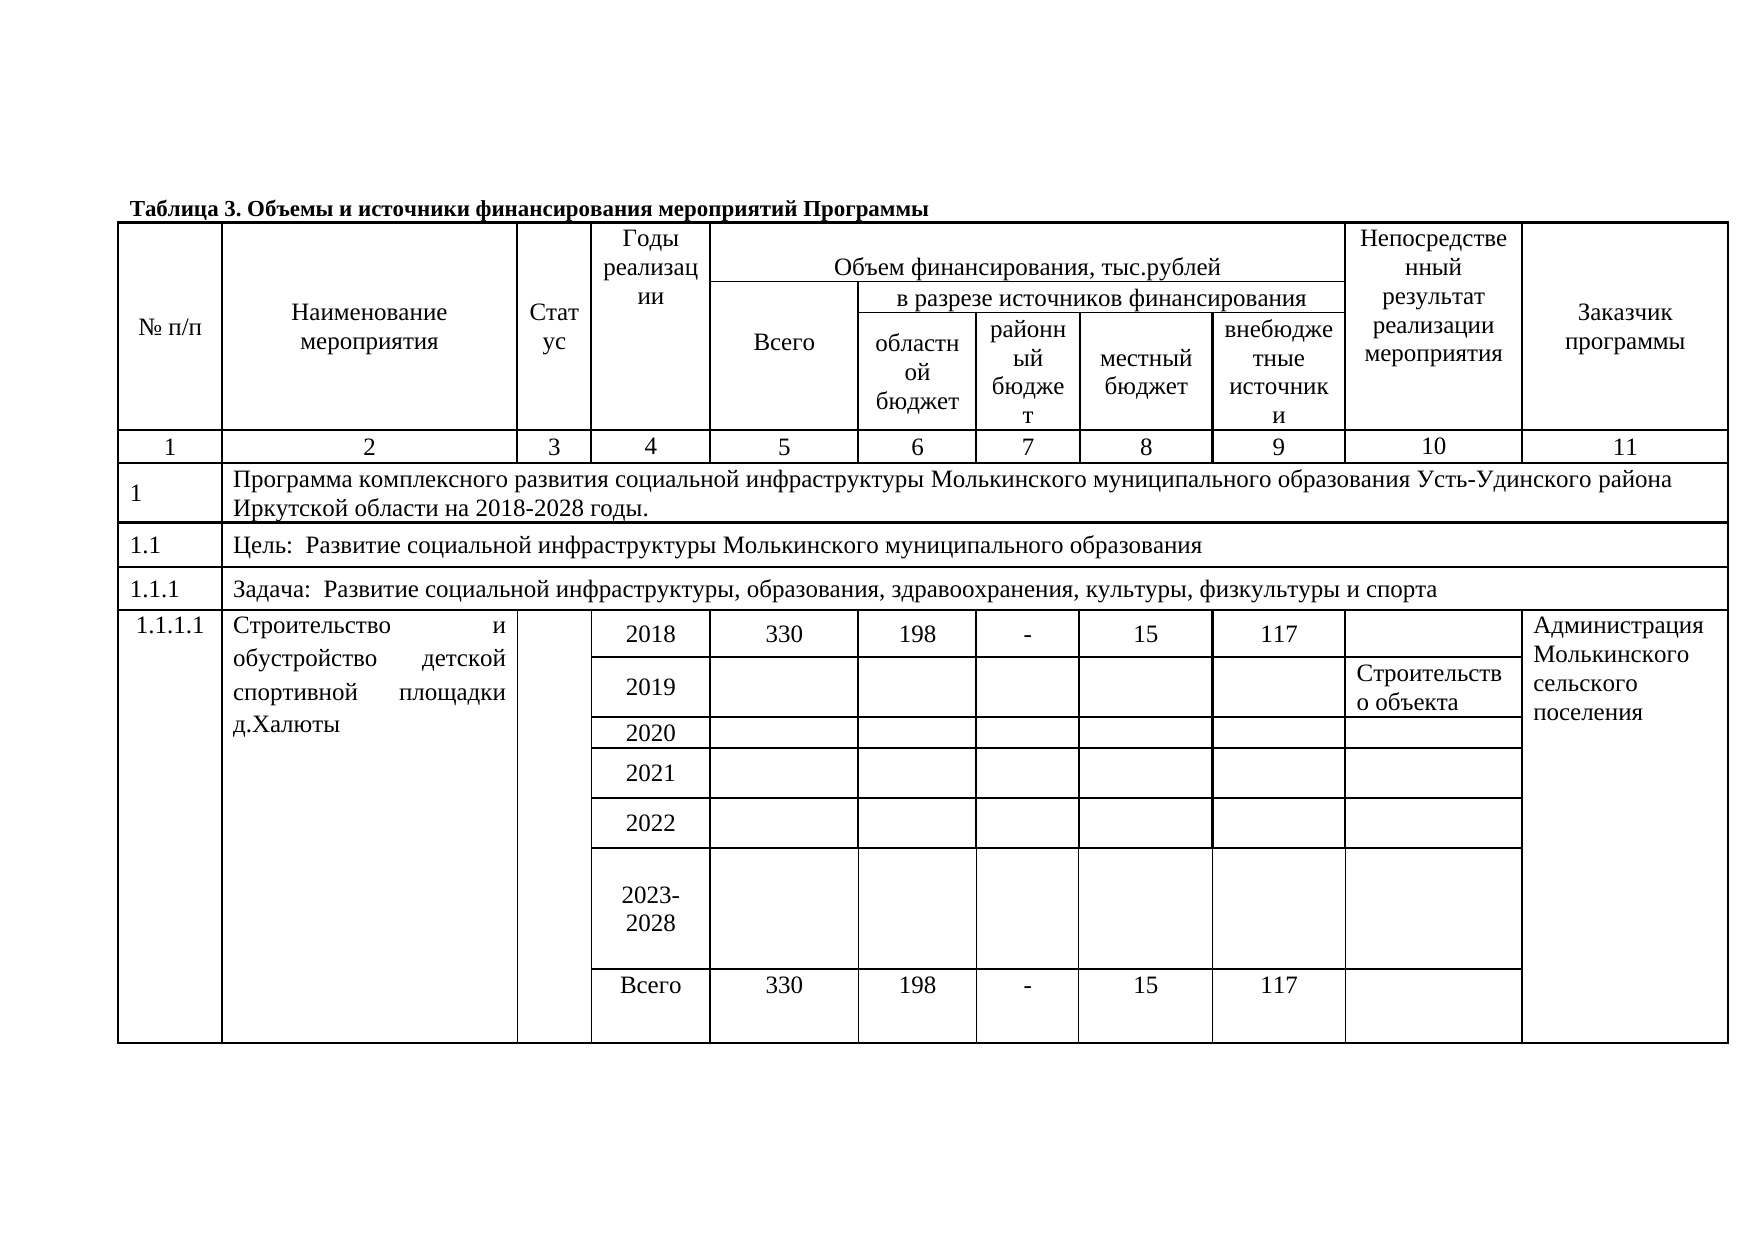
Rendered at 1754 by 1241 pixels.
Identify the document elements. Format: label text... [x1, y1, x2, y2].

table_cell Непосредственный результат реализации мероприятия [1346, 224, 1521, 429]
table_cell [711, 799, 857, 847]
table_cell 15 [1079, 970, 1212, 1042]
table_cell областной бюджет [859, 313, 975, 429]
table_cell [859, 658, 975, 716]
table_cell [977, 799, 1078, 847]
table_cell 117 [1213, 970, 1345, 1042]
table_cell 2018 [592, 611, 709, 656]
table_cell Годы реализации [592, 224, 709, 429]
table_cell [711, 658, 857, 716]
table_cell 330 [711, 611, 857, 656]
table_cell [1079, 849, 1212, 968]
table_cell 11 [1523, 431, 1727, 462]
table_cell [1346, 849, 1521, 968]
table_cell в разрезе источников финансирования [859, 282, 1344, 312]
table_cell [1080, 658, 1211, 716]
table_cell [711, 749, 857, 797]
table_cell [711, 849, 858, 968]
table_cell Заказчик программы [1523, 224, 1727, 429]
table_cell [1346, 970, 1521, 1042]
table_cell [1080, 799, 1211, 847]
table_cell [977, 658, 1078, 716]
table_cell 1.1 [119, 524, 221, 566]
table_cell [1080, 749, 1211, 797]
table_cell 2020 [592, 718, 709, 747]
table_cell 9 [1214, 431, 1344, 462]
table_cell [1346, 611, 1521, 656]
table_cell 117 [1214, 611, 1344, 656]
table_cell 330 [711, 970, 858, 1042]
table_cell [859, 749, 975, 797]
table_cell местный бюджет [1081, 313, 1211, 429]
table_cell [1214, 658, 1344, 716]
table_cell [1214, 749, 1344, 797]
table_cell [1346, 799, 1521, 847]
table_cell Цель: Развитие социальной инфраструктуры Молькинского муниципального образования [223, 524, 1727, 566]
table_cell [1346, 718, 1521, 747]
table_cell - [977, 970, 1078, 1042]
table_cell внебюджетные источники [1214, 313, 1344, 429]
table_cell Администрация Молькинского сельского поселения [1523, 611, 1727, 1042]
table_cell [1214, 718, 1344, 747]
table_cell 7 [977, 431, 1079, 462]
table_cell [977, 849, 1078, 968]
table_cell 1 [119, 464, 221, 521]
table_cell 1.1.1.1 [119, 611, 221, 1042]
table_cell Всего [711, 282, 857, 429]
table_cell Всего [592, 970, 709, 1042]
table_cell [977, 749, 1078, 797]
table_cell [1080, 718, 1211, 747]
table_cell 10 [1346, 431, 1521, 462]
table_cell Строительство и обустройство детской спортивной площадки д.Халюты [223, 611, 517, 1042]
table_cell Строительство объекта [1346, 658, 1521, 716]
table_cell [518, 611, 591, 1042]
table_cell 3 [518, 431, 590, 462]
table_cell Объем финансирования, тыс.рублей [711, 224, 1344, 281]
table_cell 198 [859, 970, 976, 1042]
table_cell 4 [592, 431, 709, 462]
table_cell - [977, 611, 1078, 656]
table_cell 2023-2028 [592, 849, 709, 968]
table_cell 2019 [592, 658, 709, 716]
table_cell № п/п [119, 224, 221, 429]
table_cell 2 [223, 431, 516, 462]
table_cell [1213, 849, 1345, 968]
table_cell Наименование мероприятия [223, 224, 516, 429]
table_cell Задача: Развитие социальной инфраструктуры, образования, здравоохранения, культуры, физкультуры и спорта [223, 568, 1727, 608]
table_header Таблица 3. Объемы и источники финансирования мероприятий Программы [118, 143, 1728, 221]
table_cell [859, 718, 975, 747]
table_cell 8 [1081, 431, 1211, 462]
table_cell [859, 849, 976, 968]
table_cell 1.1.1 [119, 568, 221, 608]
table_cell 2021 [592, 749, 709, 797]
table_cell [711, 718, 857, 747]
table_cell 15 [1080, 611, 1211, 656]
table_cell 5 [711, 431, 857, 462]
table_cell 1 [119, 431, 221, 462]
table_cell Статус [518, 224, 590, 429]
table_cell [977, 718, 1078, 747]
table_cell Программа комплексного развития социальной инфраструктуры Молькинского муниципального образования Усть-Удинского района Иркутской области на 2018-2028 годы. [223, 464, 1727, 521]
table_cell 198 [859, 611, 975, 656]
table_cell [1346, 749, 1521, 797]
table_cell [859, 799, 975, 847]
table_cell 6 [859, 431, 975, 462]
table_cell 2022 [592, 799, 709, 847]
table_cell районный бюджет [977, 313, 1079, 429]
table_cell [1214, 799, 1344, 847]
